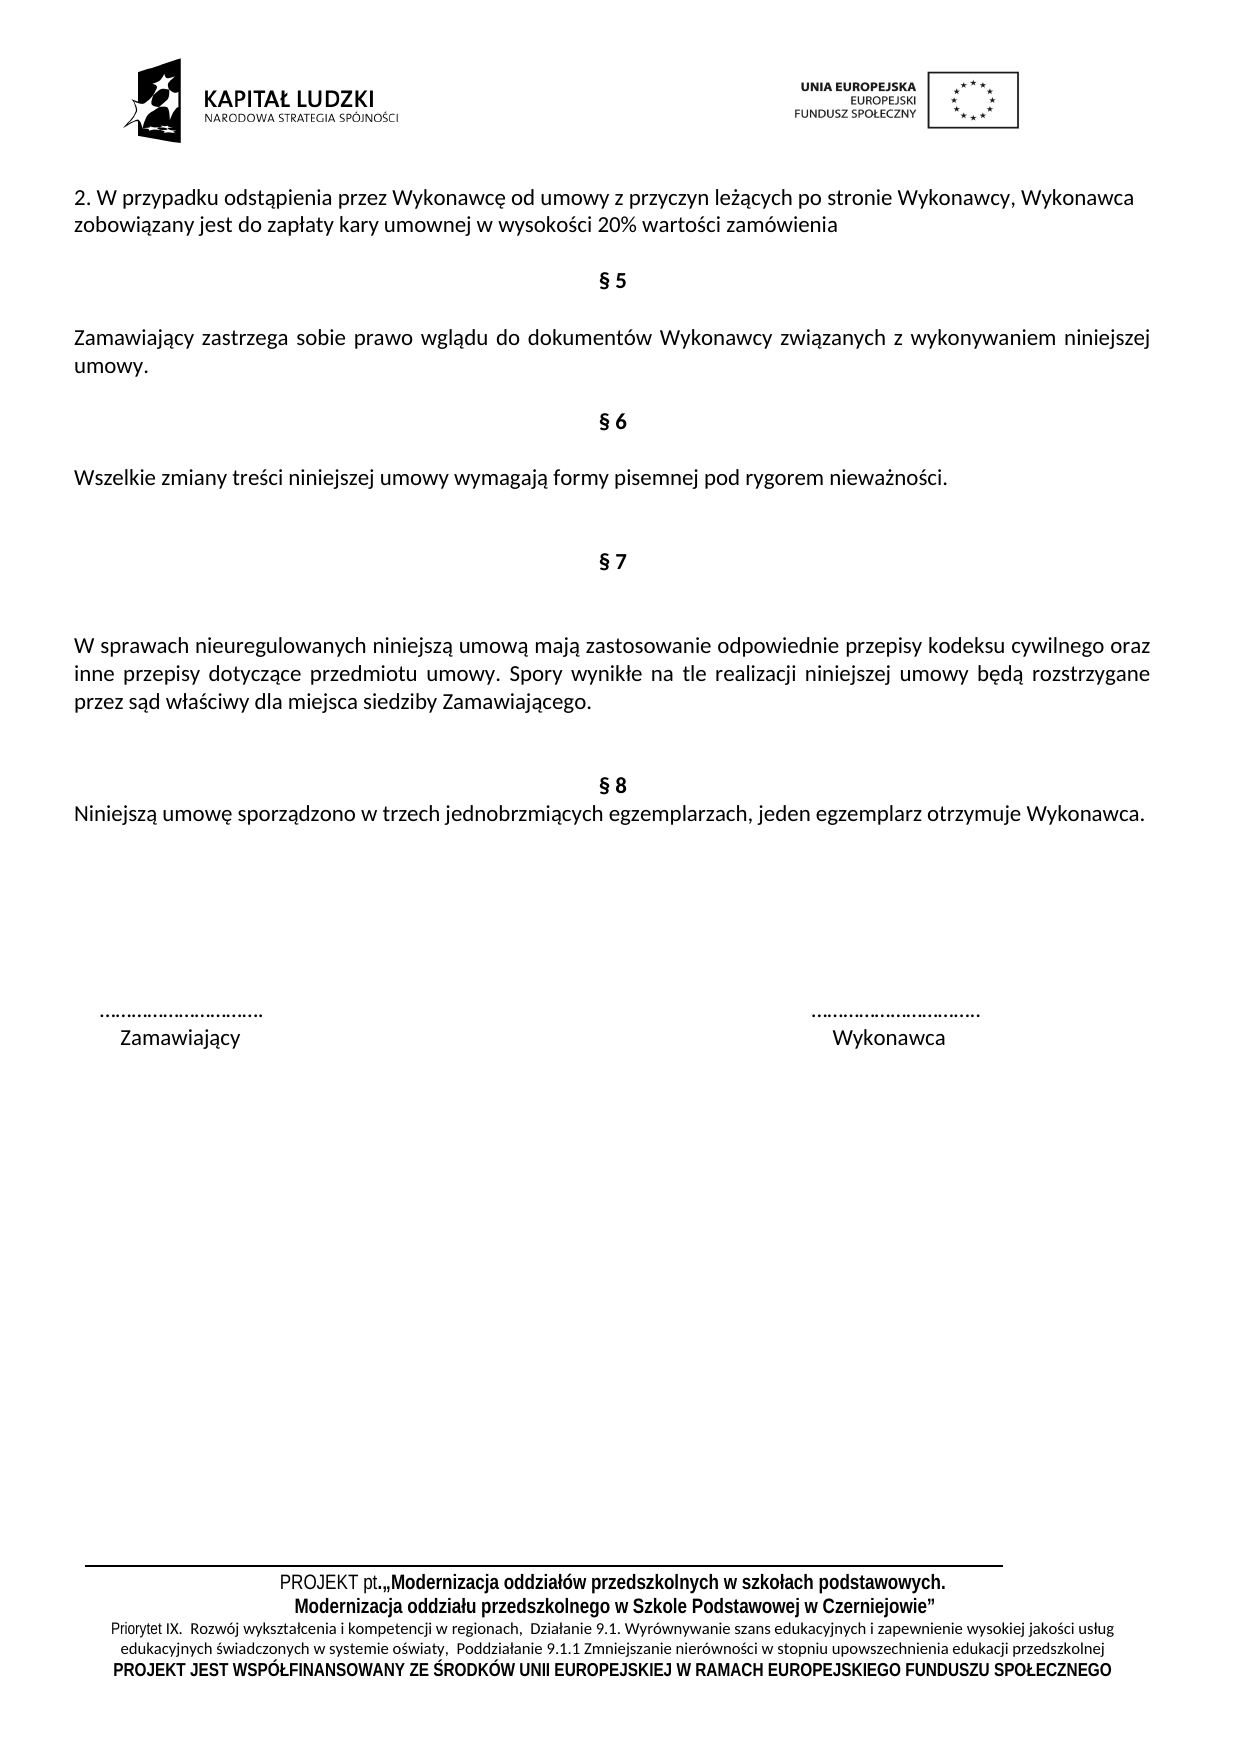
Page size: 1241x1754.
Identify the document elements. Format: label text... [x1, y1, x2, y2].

text Wszelkie zmiany treści niniejszej umowy wymagają formy pisemnej pod rygorem nieważności. [74, 463, 1152, 491]
picture [776, 56, 1037, 144]
text § 8 [74, 771, 1152, 799]
picture [84, 16, 441, 183]
text W sprawach nieuregulowanych niniejszą umową mają zastosowanie odpowiednie przepisy kodeksu cywilnego oraz inne przepisy dotyczące przedmiotu umowy. Spory wynikłe na tle realizacji niniejszej umowy będą rozstrzygane przez sąd właściwy dla miejsca siedziby Zamawiającego. [74, 631, 1152, 715]
text Zamawiający zastrzega sobie prawo wglądu do dokumentów Wykonawcy związanych z wykonywaniem niniejszej umowy. [74, 323, 1152, 379]
text Niniejszą umowę sporządzono w trzech jednobrzmiących egzemplarzach, jeden egzemplarz otrzymuje Wykonawca. [74, 799, 1152, 827]
text § 5 [74, 267, 1152, 295]
text 2. W przypadku odstąpienia przez Wykonawcę od umowy z przyczyn leżących po stronie Wykonawcy, Wykonawca zobowiązany jest do zapłaty kary umownej w wysokości 20% wartości zamówienia [74, 183, 1152, 239]
text § 6 [74, 407, 1152, 435]
text …………………………. ………………………….. [74, 995, 1152, 1023]
text Zamawiający Wykonawca [74, 1023, 1152, 1051]
text § 7 [74, 547, 1152, 575]
